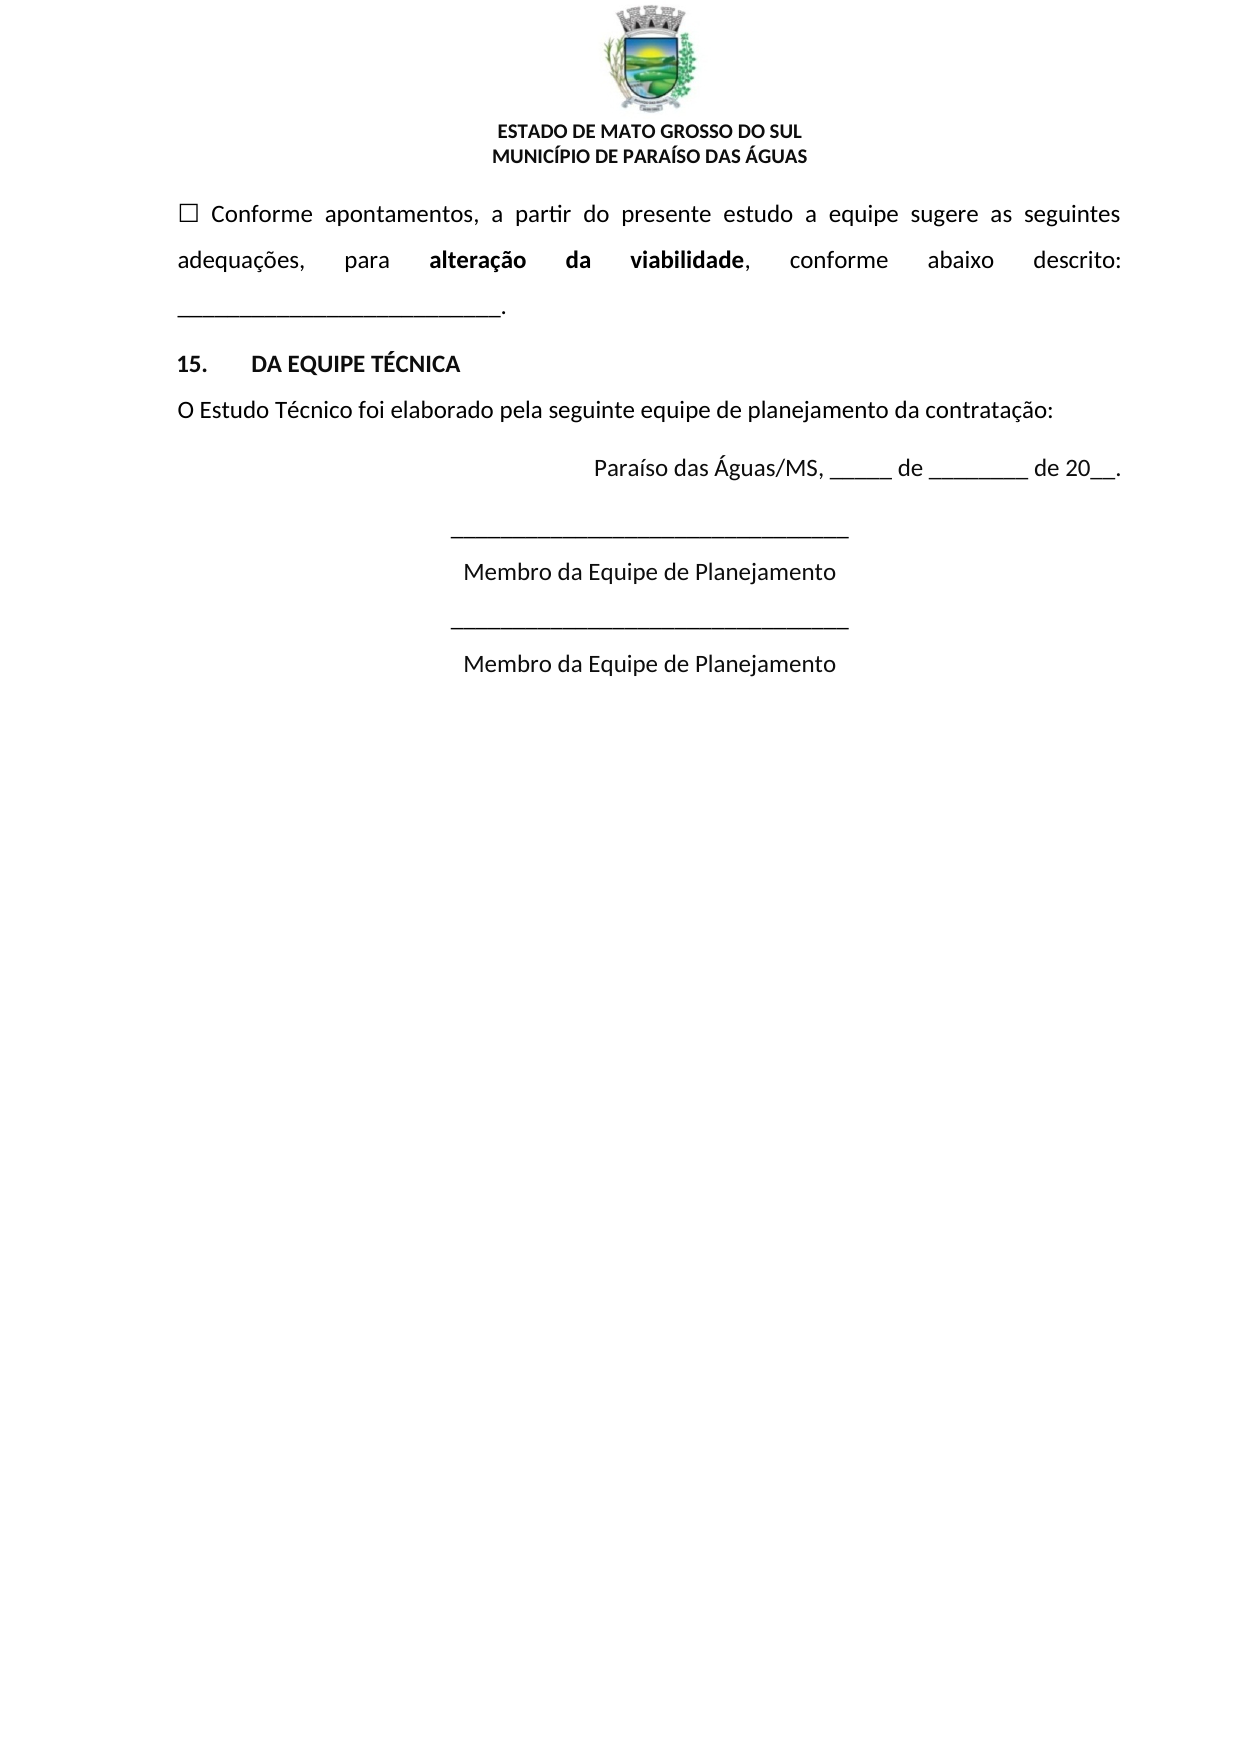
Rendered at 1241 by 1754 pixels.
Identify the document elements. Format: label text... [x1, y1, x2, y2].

list DA EQUIPE TÉCNICA [176, 348, 1122, 379]
text ________________________________ [177, 602, 1122, 633]
text ________________________________ [177, 511, 1122, 541]
text O Estudo Técnico foi elaborado pela seguinte equipe de planejamento da contratação: [177, 394, 1122, 425]
text Membro da Equipe de Planejamento [177, 556, 1122, 587]
text Conforme apontamentos, a partir do presente estudo a equipe sugere as seguintes adequações, para alteração da viabilidade, conforme abaixo descrito: __________________________. [177, 195, 1122, 321]
text Paraíso das Águas/MS, _____ de ________ de 20__. [177, 452, 1122, 483]
picture [588, 0, 711, 119]
text Membro da Equipe de Planejamento [177, 648, 1122, 678]
